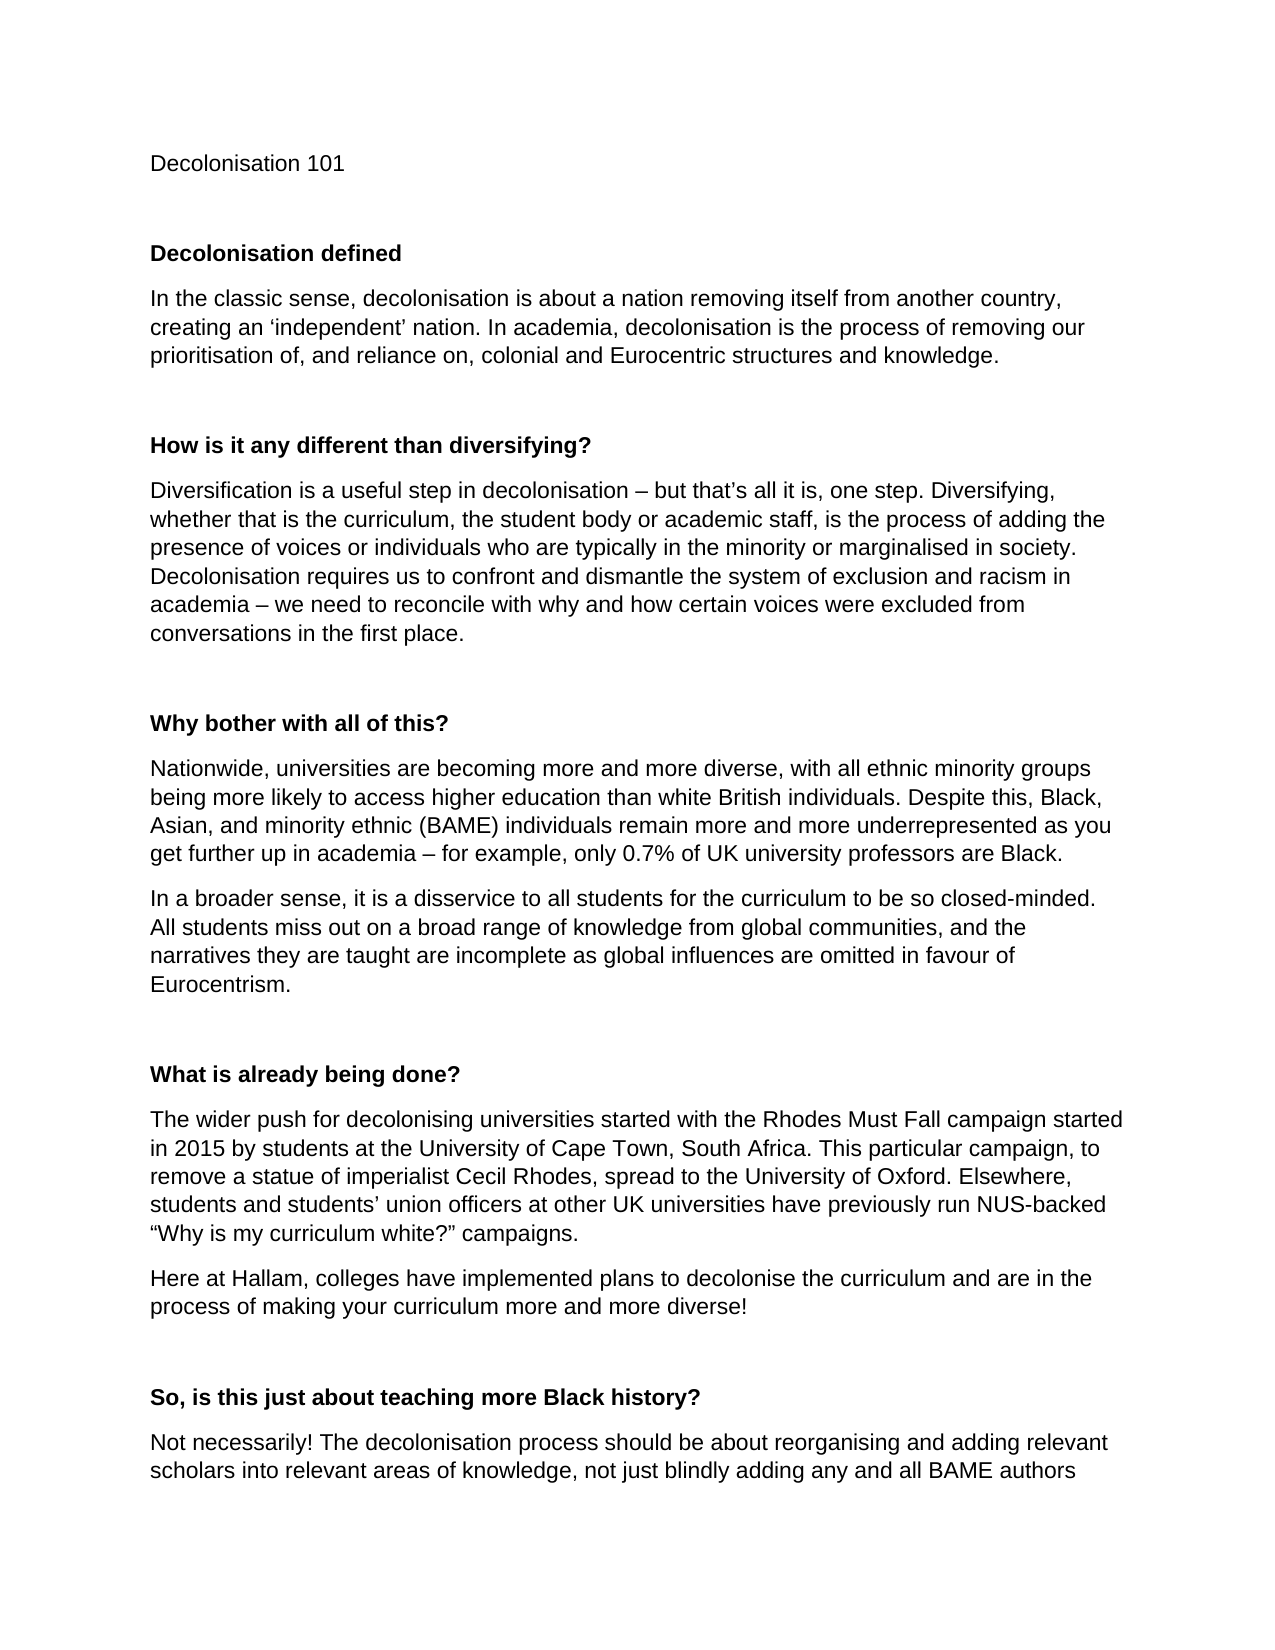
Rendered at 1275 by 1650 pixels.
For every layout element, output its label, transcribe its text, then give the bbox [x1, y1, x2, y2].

text How is it any different than diversifying? [150, 432, 1125, 459]
text Nationwide, universities are becoming more and more diverse, with all ethnic minority groups being more likely to access higher education than white British individuals. Despite this, Black, Asian, and minority ethnic (BAME) individuals remain more and more underrepresented as you get further up in academia – for example, only 0.7% of UK university professors are Black. [150, 755, 1125, 867]
text So, is this just about teaching more Black history? [150, 1383, 1125, 1410]
text Decolonisation defined [150, 240, 1125, 267]
text The wider push for decolonising universities started with the Rhodes Must Fall campaign started in 2015 by students at the University of Cape Town, South Africa. This particular campaign, to remove a statue of imperialist Cecil Rhodes, spread to the University of Oxford. Elsewhere, students and students’ union officers at other UK universities have previously run NUS-backed “Why is my curriculum white?” campaigns. [150, 1106, 1125, 1246]
text Here at Hallam, colleges have implemented plans to decolonise the curriculum and are in the process of making your curriculum more and more diverse! [150, 1265, 1125, 1320]
text In a broader sense, it is a disservice to all students for the curriculum to be so closed-minded. All students miss out on a broad range of knowledge from global communities, and the narratives they are taught are incomplete as global influences are omitted in favour of Eurocentrism. [150, 885, 1125, 997]
text Decolonisation 101 [150, 150, 1125, 176]
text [150, 1429, 1125, 1483]
text Why bother with all of this? [150, 710, 1125, 736]
text What is already being done? [150, 1061, 1125, 1087]
text In the classic sense, decolonisation is about a nation removing itself from another country, creating an ‘independent’ nation. In academia, decolonisation is the process of removing our prioritisation of, and reliance on, colonial and Eurocentric structures and knowledge. [150, 285, 1125, 368]
text Diversification is a useful step in decolonisation – but that’s all it is, one step. Diversifying, whether that is the curriculum, the student body or academic staff, is the process of adding the presence of voices or individuals who are typically in the minority or marginalised in society. Decolonisation requires us to confront and dismantle the system of exclusion and racism in academia – we need to reconcile with why and how certain voices were excluded from conversations in the first place. [150, 477, 1125, 646]
